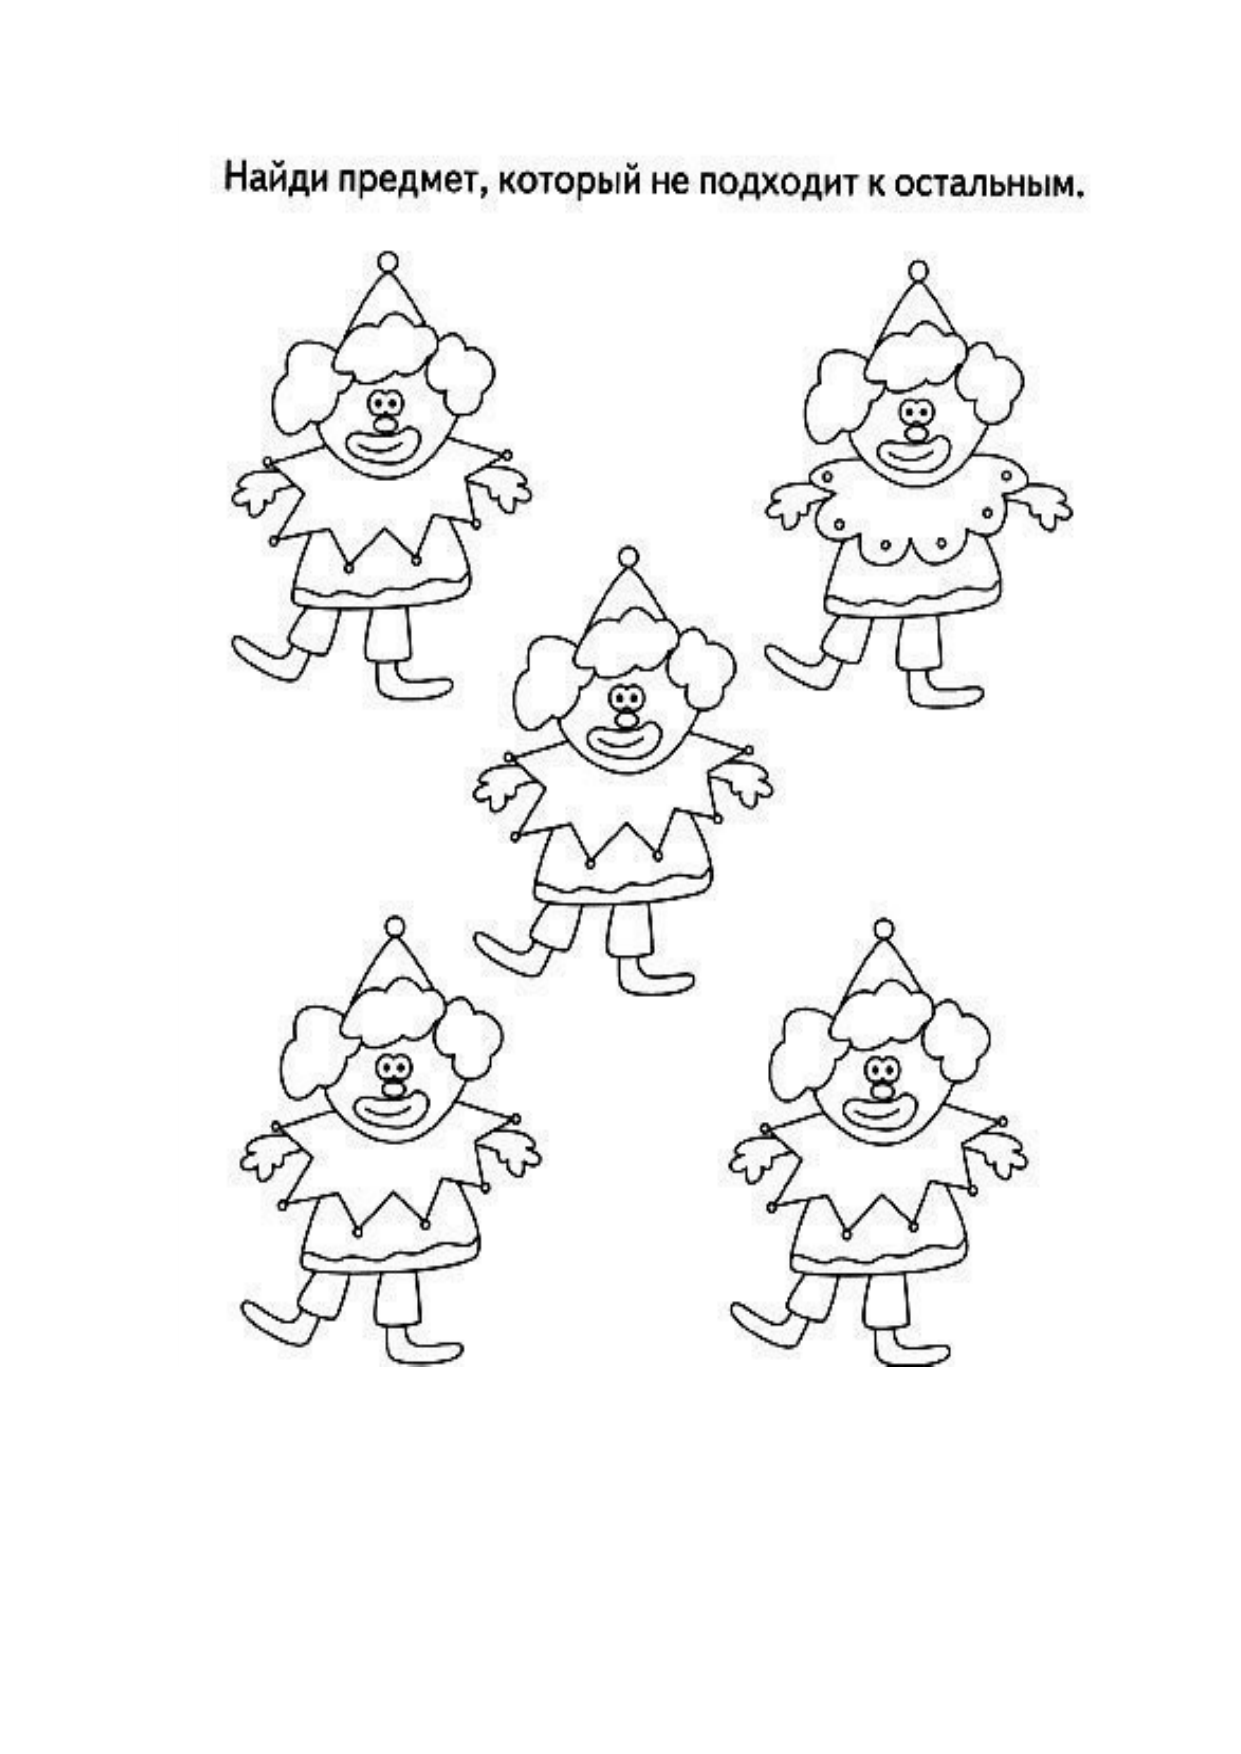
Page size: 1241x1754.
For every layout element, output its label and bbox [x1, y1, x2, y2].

picture [177, 118, 1190, 1367]
